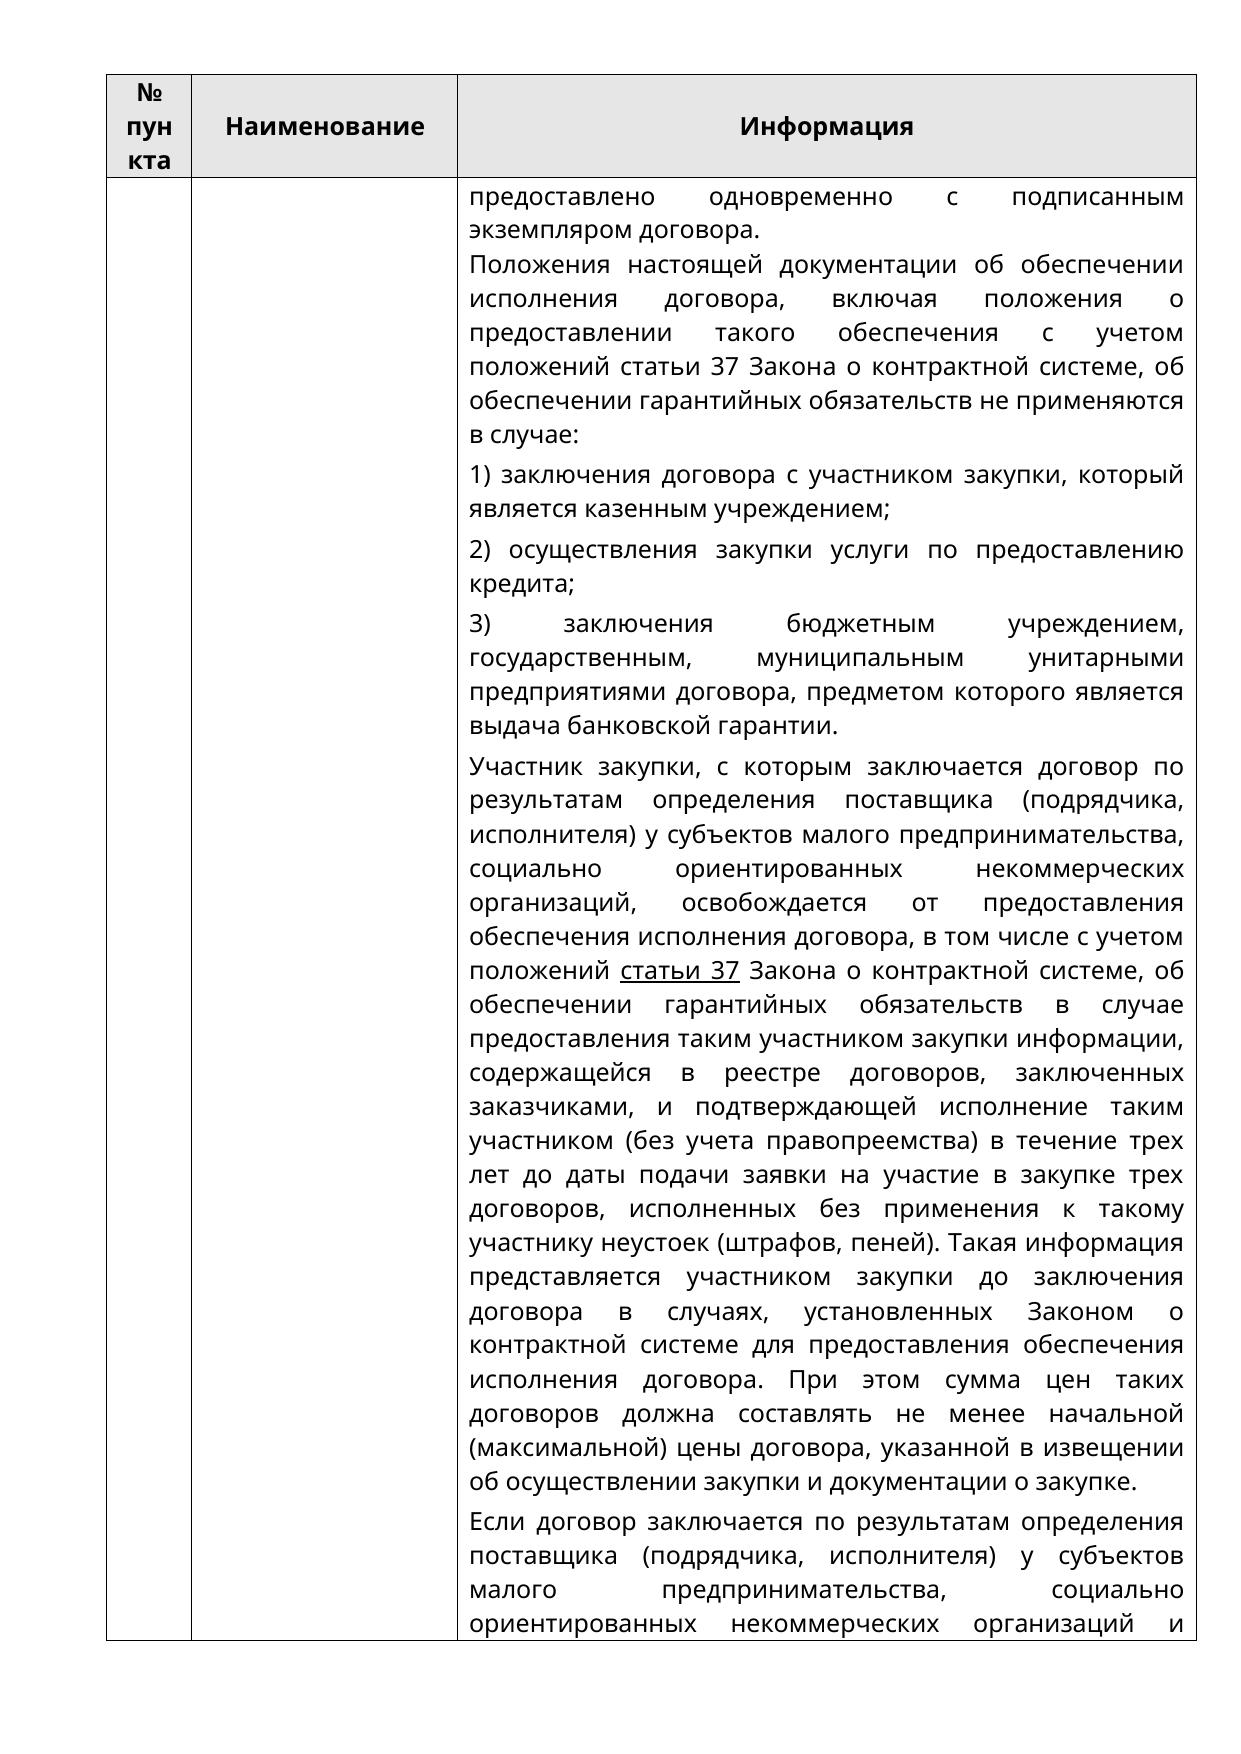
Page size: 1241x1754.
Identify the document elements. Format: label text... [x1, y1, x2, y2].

table_header № пункта [107, 75, 191, 177]
table_header Наименование [192, 75, 457, 177]
table_header Информация [458, 75, 1196, 177]
table_cell [107, 178, 191, 1640]
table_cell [192, 178, 457, 1640]
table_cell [458, 178, 1196, 1640]
